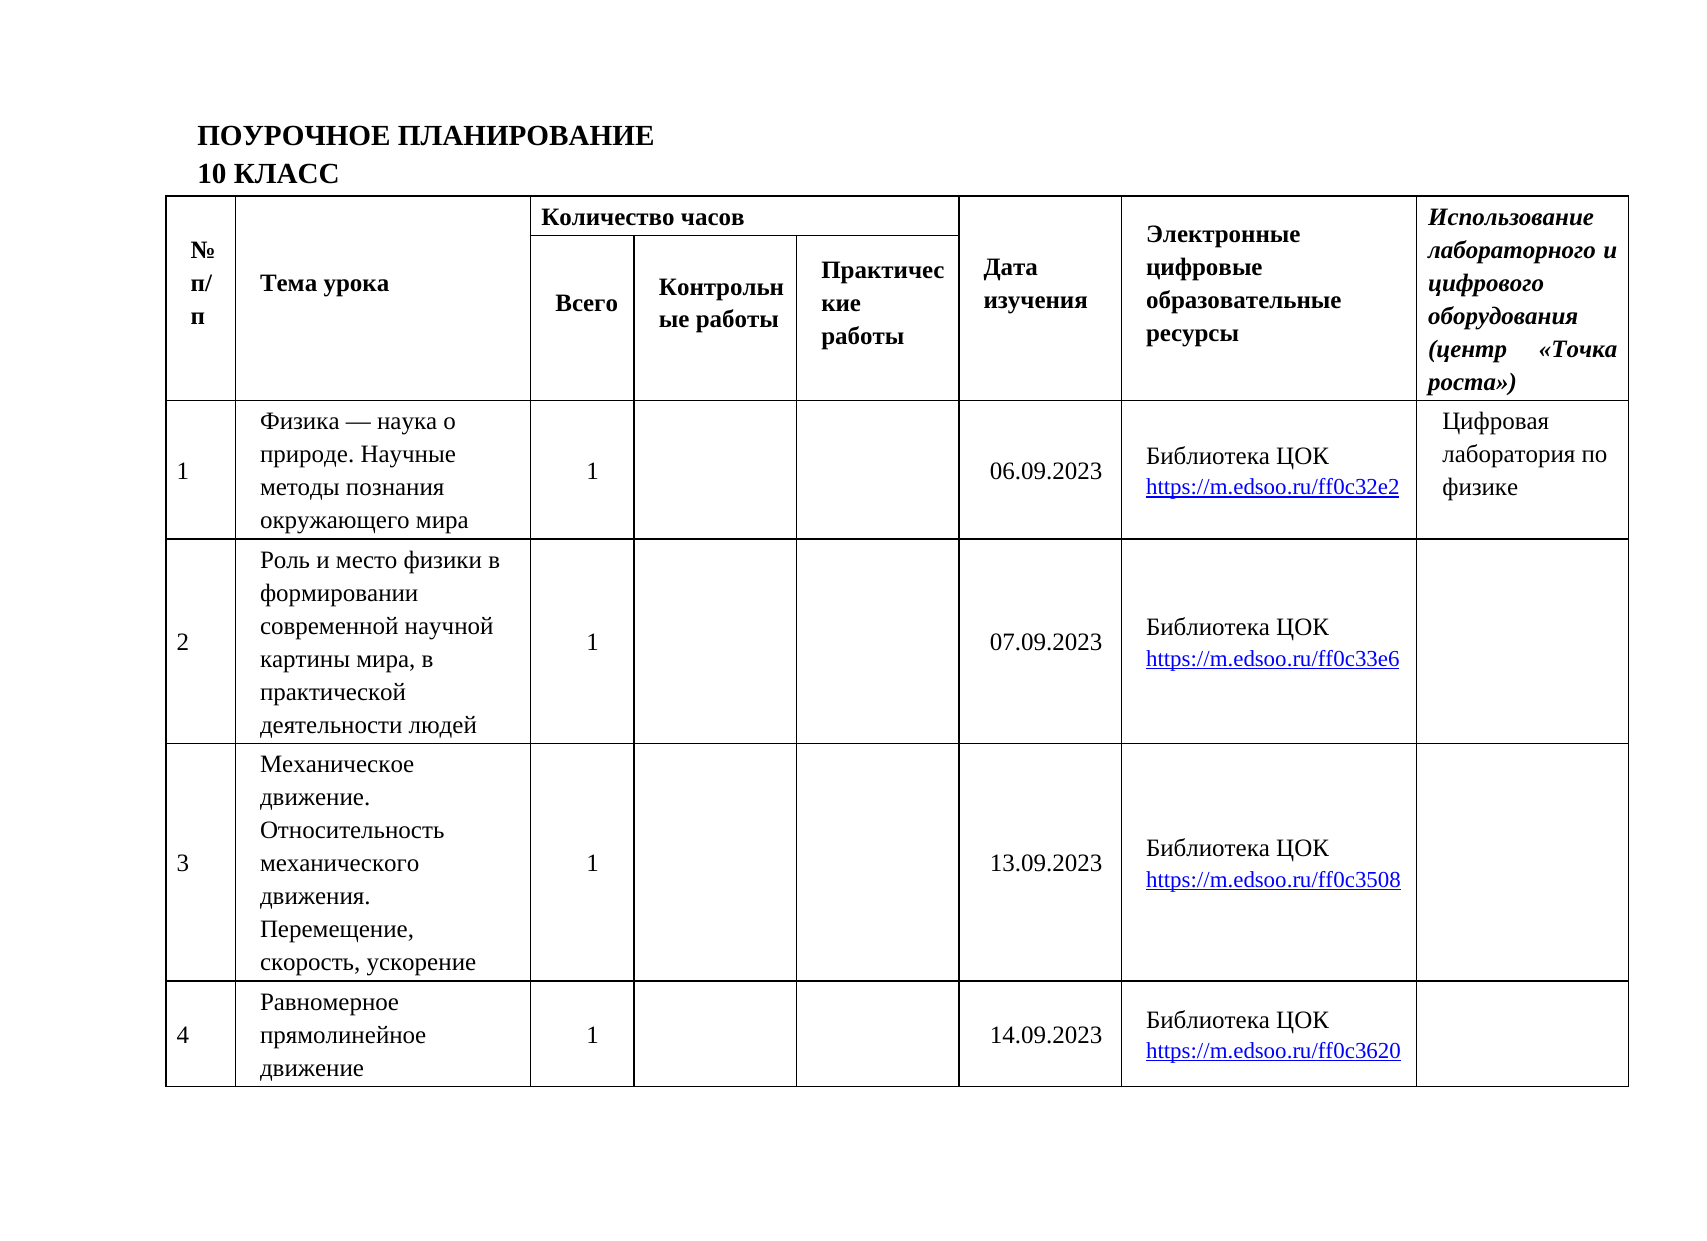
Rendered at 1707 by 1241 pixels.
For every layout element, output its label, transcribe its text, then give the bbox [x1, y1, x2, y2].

table_cell Практические работы [797, 236, 958, 400]
table_cell 1 [531, 744, 633, 980]
table_cell 2 [167, 540, 235, 743]
table_cell 1 [531, 982, 633, 1086]
table_header Использование лабораторного и цифрового оборудования (центр «Точка роста») [1417, 197, 1628, 400]
table_cell [635, 540, 796, 743]
table_cell [635, 744, 796, 980]
table_cell 07.09.2023 [960, 540, 1121, 743]
table_cell Роль и место физики в формировании современной научной картины мира, в практической деятельности людей [236, 540, 530, 743]
table_cell 3 [167, 744, 235, 980]
table_cell Библиотека ЦОК https://m.edsoo.ru/ff0c33e6 [1122, 540, 1416, 743]
table_cell [797, 744, 958, 980]
table_cell 1 [531, 540, 633, 743]
table_cell 14.09.2023 [960, 982, 1121, 1086]
table_header № п/п [167, 197, 235, 400]
table_cell [1417, 982, 1628, 1086]
table_cell Контрольные работы [635, 236, 796, 400]
table_cell Библиотека ЦОК https://m.edsoo.ru/ff0c3620 [1122, 982, 1416, 1086]
table_cell 06.09.2023 [960, 401, 1121, 538]
table_header Тема урока [236, 197, 530, 400]
table_cell 1 [531, 401, 633, 538]
table_cell [797, 540, 958, 743]
table_cell Библиотека ЦОК https://m.edsoo.ru/ff0c3508 [1122, 744, 1416, 980]
table_cell 4 [167, 982, 235, 1086]
table_cell 1 [167, 401, 235, 538]
table_cell Механическое движение. Относительность механического движения. Перемещение, скорость, ускорение [236, 744, 530, 980]
table_cell [797, 401, 958, 538]
table_header Дата изучения [960, 197, 1121, 400]
text ПОУРОЧНОЕ ПЛАНИРОВАНИЕ [190, 118, 1618, 152]
table_cell [797, 982, 958, 1086]
table_header Количество часов [531, 197, 958, 234]
text 10 КЛАСС [190, 157, 1618, 190]
table_cell 13.09.2023 [960, 744, 1121, 980]
table_cell [635, 401, 796, 538]
table_cell [635, 982, 796, 1086]
table_cell Всего [531, 236, 633, 400]
table_cell Физика — наука о природе. Научные методы познания окружающего мира [236, 401, 530, 538]
table_cell Библиотека ЦОК https://m.edsoo.ru/ff0c32e2 [1122, 401, 1416, 538]
table_cell [1417, 744, 1628, 980]
table_cell Равномерное прямолинейное движение [236, 982, 530, 1086]
table_cell Цифровая лаборатория по физике [1417, 401, 1628, 538]
table_cell [1417, 540, 1628, 743]
table_header Электронные цифровые образовательные ресурсы [1122, 197, 1416, 400]
